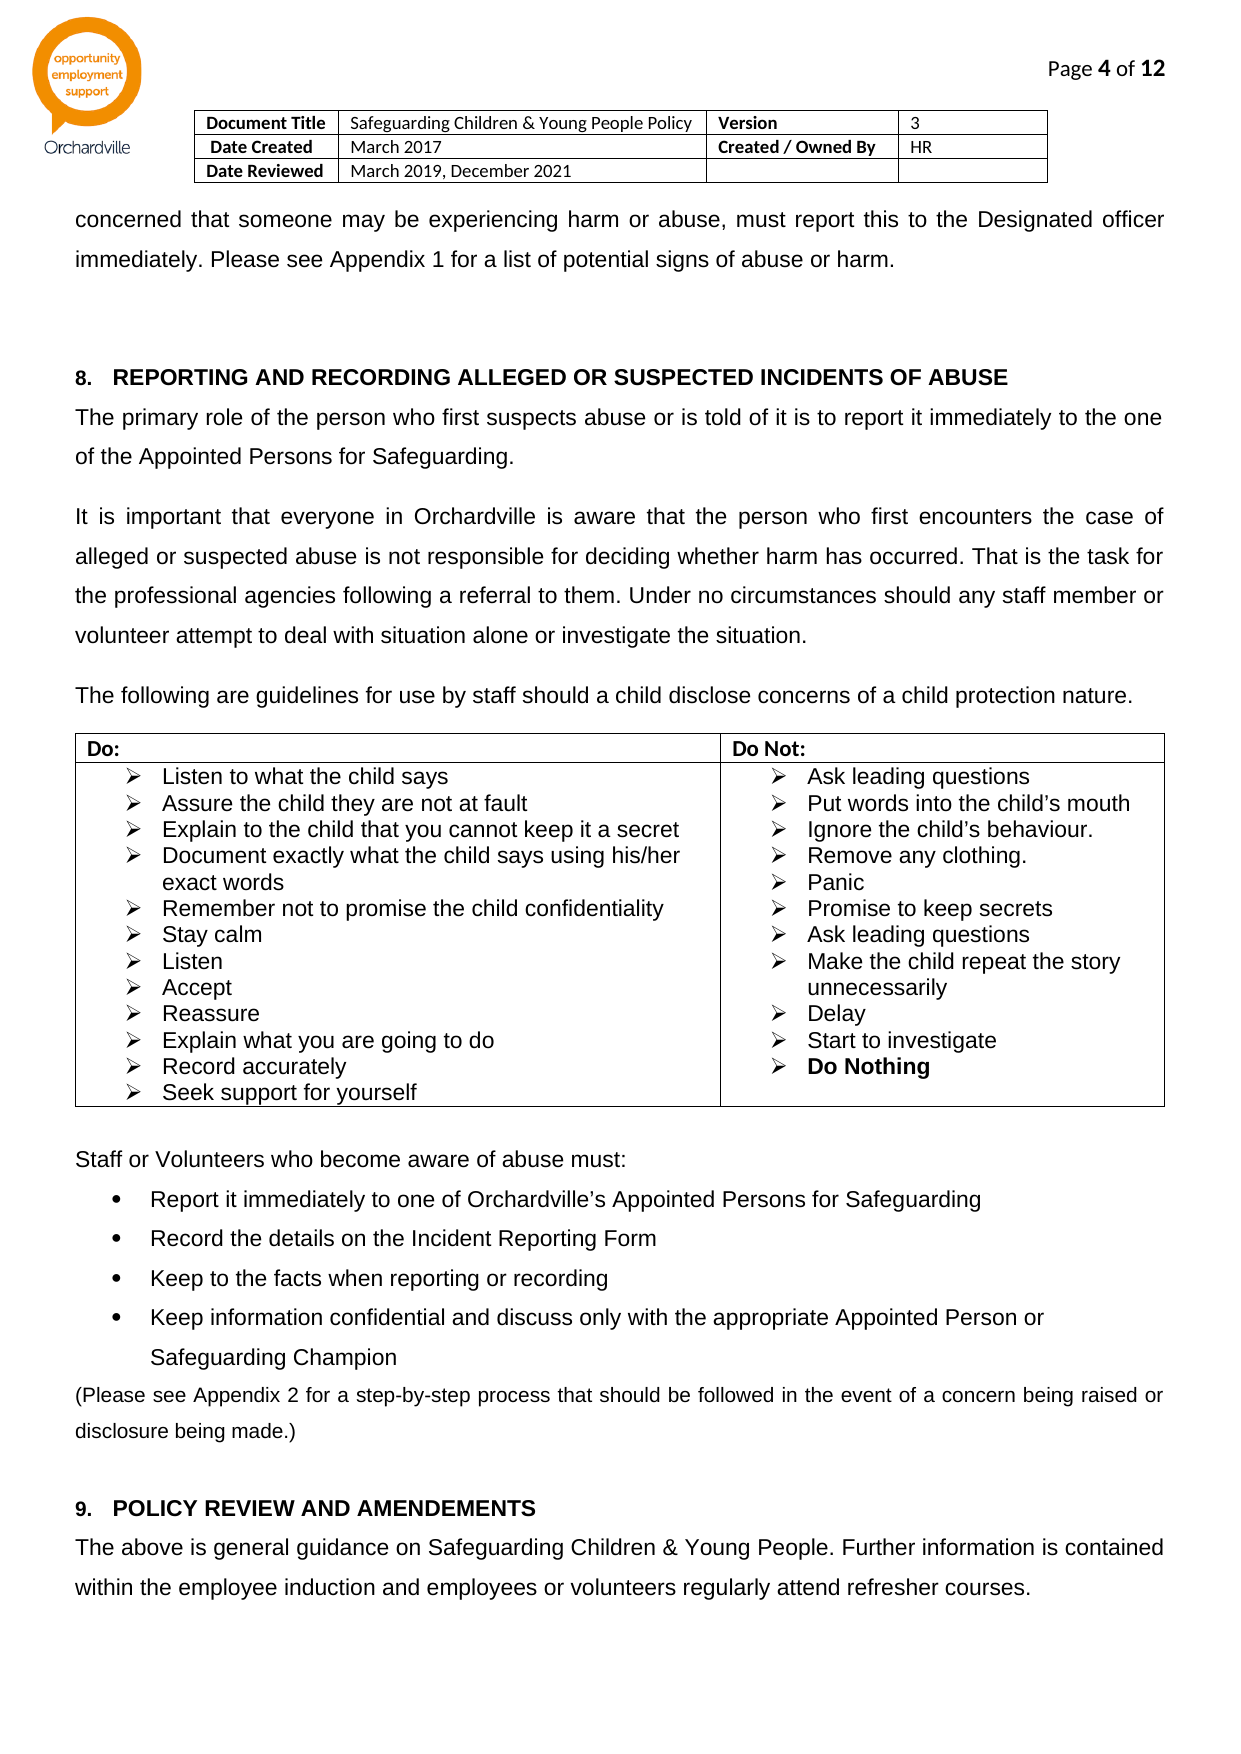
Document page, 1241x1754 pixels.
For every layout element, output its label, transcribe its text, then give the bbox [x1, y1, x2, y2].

text It is important that everyone in Orchardville is aware that the person who first encounters the case of alleged or suspected abuse is not responsible for deciding whether harm has occurred. That is the task for the professional agencies following a referral to them. Under no circumstances should any staff member or volunteer attempt to deal with situation alone or investigate the situation. [75, 503, 1165, 648]
table_cell Listen to what the child says Assure the child they are not at fault Explain to the child that you cannot keep it a secret Document exactly what the child says using his/her exact words Remember not to promise the child confidentiality Stay calm Listen Accept Reassure Explain what you are going to do Record accurately Seek support for yourself [76, 763, 720, 1106]
picture [32, 15, 142, 157]
list Keep to the facts when reporting or recording [112, 1265, 1165, 1291]
list REPORTING AND RECORDING ALLEGED OR SUSPECTED INCIDENTS OF ABUSE [75, 364, 1165, 390]
list Policy Review and Amendements [75, 1494, 1165, 1521]
list Report it immediately to one of Orchardville’s Appointed Persons for Safeguarding [112, 1186, 1165, 1212]
text Staff or Volunteers who become aware of abuse must: [75, 1146, 1165, 1173]
table_header Do: [76, 734, 720, 762]
text The primary role of the person who first suspects abuse or is told of it is to report it immediately to the one of the Appointed Persons for Safeguarding. [75, 403, 1165, 469]
list Keep information confidential and discuss only with the appropriate Appointed Person or Safeguarding Champion [112, 1304, 1165, 1370]
text The following are guidelines for use by staff should a child disclose concerns of a child protection nature. [75, 682, 1165, 708]
table_header Do Not: [721, 734, 1164, 762]
text (Please see Appendix 2 for a step-by-step process that should be followed in the event of a concern being raised or disclosure being made.) [75, 1383, 1165, 1443]
table_cell Ask leading questions Put words into the child’s mouth Ignore the child’s behaviour. Remove any clothing. Panic Promise to keep secrets Ask leading questions Make the child repeat the story unnecessarily Delay Start to investigate Do Nothing [721, 763, 1164, 1106]
list Record the details on the Incident Reporting Form [112, 1225, 1165, 1252]
text The above is general guidance on Safeguarding Children & Young People. Further information is contained within the employee induction and employees or volunteers regularly attend refresher courses. [75, 1534, 1165, 1600]
